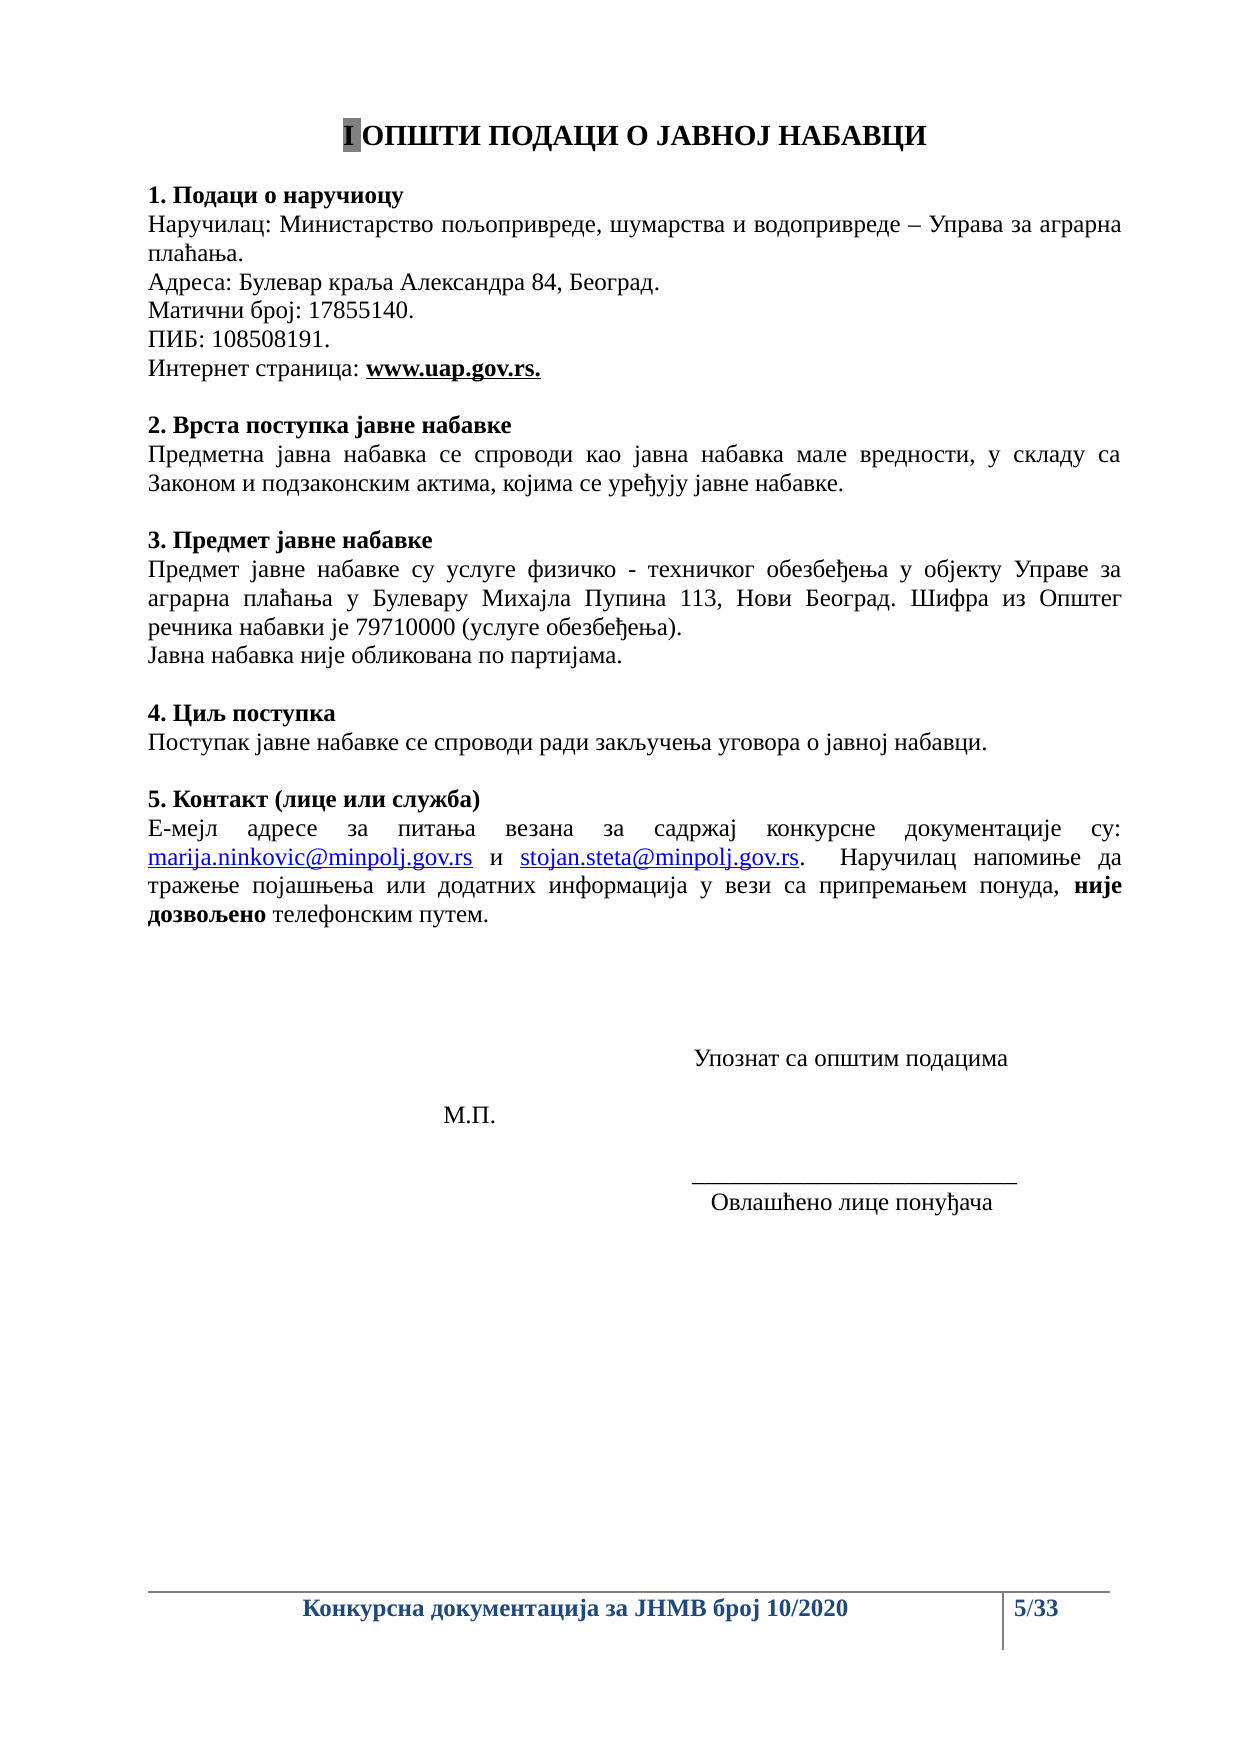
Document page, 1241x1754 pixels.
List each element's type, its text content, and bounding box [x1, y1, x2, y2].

text Предметна јавна набавка се спроводи као јавна набавка мале вредности, у складу са Законом и подзаконским актима, којима се уређују јавне набавке. [148, 439, 1122, 497]
text Е-мејл адресе за питања везана за садржај конкурсне документације су: marija.ninkovic@minpolj.gov.rs и stojan.steta@minpolj.gov.rs. Наручилац напомиње да тражење појашњења или додатних информација у вези са припремањем понуда, није дозвољено телефонским путем. [148, 813, 1122, 928]
text Упознат са општим подацима [148, 1043, 1122, 1072]
text 5. Контакт (лице или служба) [148, 784, 1122, 813]
text 1. Подаци о наручиоцу [148, 180, 1122, 209]
text Интернет страница: www.uap.gov.rs. [148, 353, 1122, 382]
text Наручилац: Министарство пољопривреде, шумарства и водопривреде – Управа за аграрна плаћања. [148, 209, 1122, 267]
text М.П. [148, 1100, 1122, 1129]
text Поступак јавне набавке се спроводи ради закључења уговора о јавној набавци. [148, 727, 1122, 755]
text Матични број: 17855140. [148, 295, 1122, 324]
text 4. Циљ поступка [148, 698, 1122, 727]
text 3. Предмет јавне набавке [148, 525, 1122, 554]
text Овлашћено лице понуђача [148, 1187, 1122, 1215]
text Адреса: Булевар краља Александра 84, Београд. [148, 267, 1122, 295]
text Јавна набавка није обликована по партијама. [148, 640, 1122, 669]
text ПИБ: 108508191. [148, 324, 1122, 353]
text __________________________ [148, 1129, 1122, 1187]
text Предмет јавне набавке су услуге физичко - техничког обезбеђења у објекту Управе за аграрна плаћања у Булевару Михајла Пупина 113, Нови Београд. Шифра из Општег речника набавки је 79710000 (услуге обезбеђења). [148, 554, 1122, 640]
text 2. Врста поступка јавне набавке [148, 410, 1122, 439]
